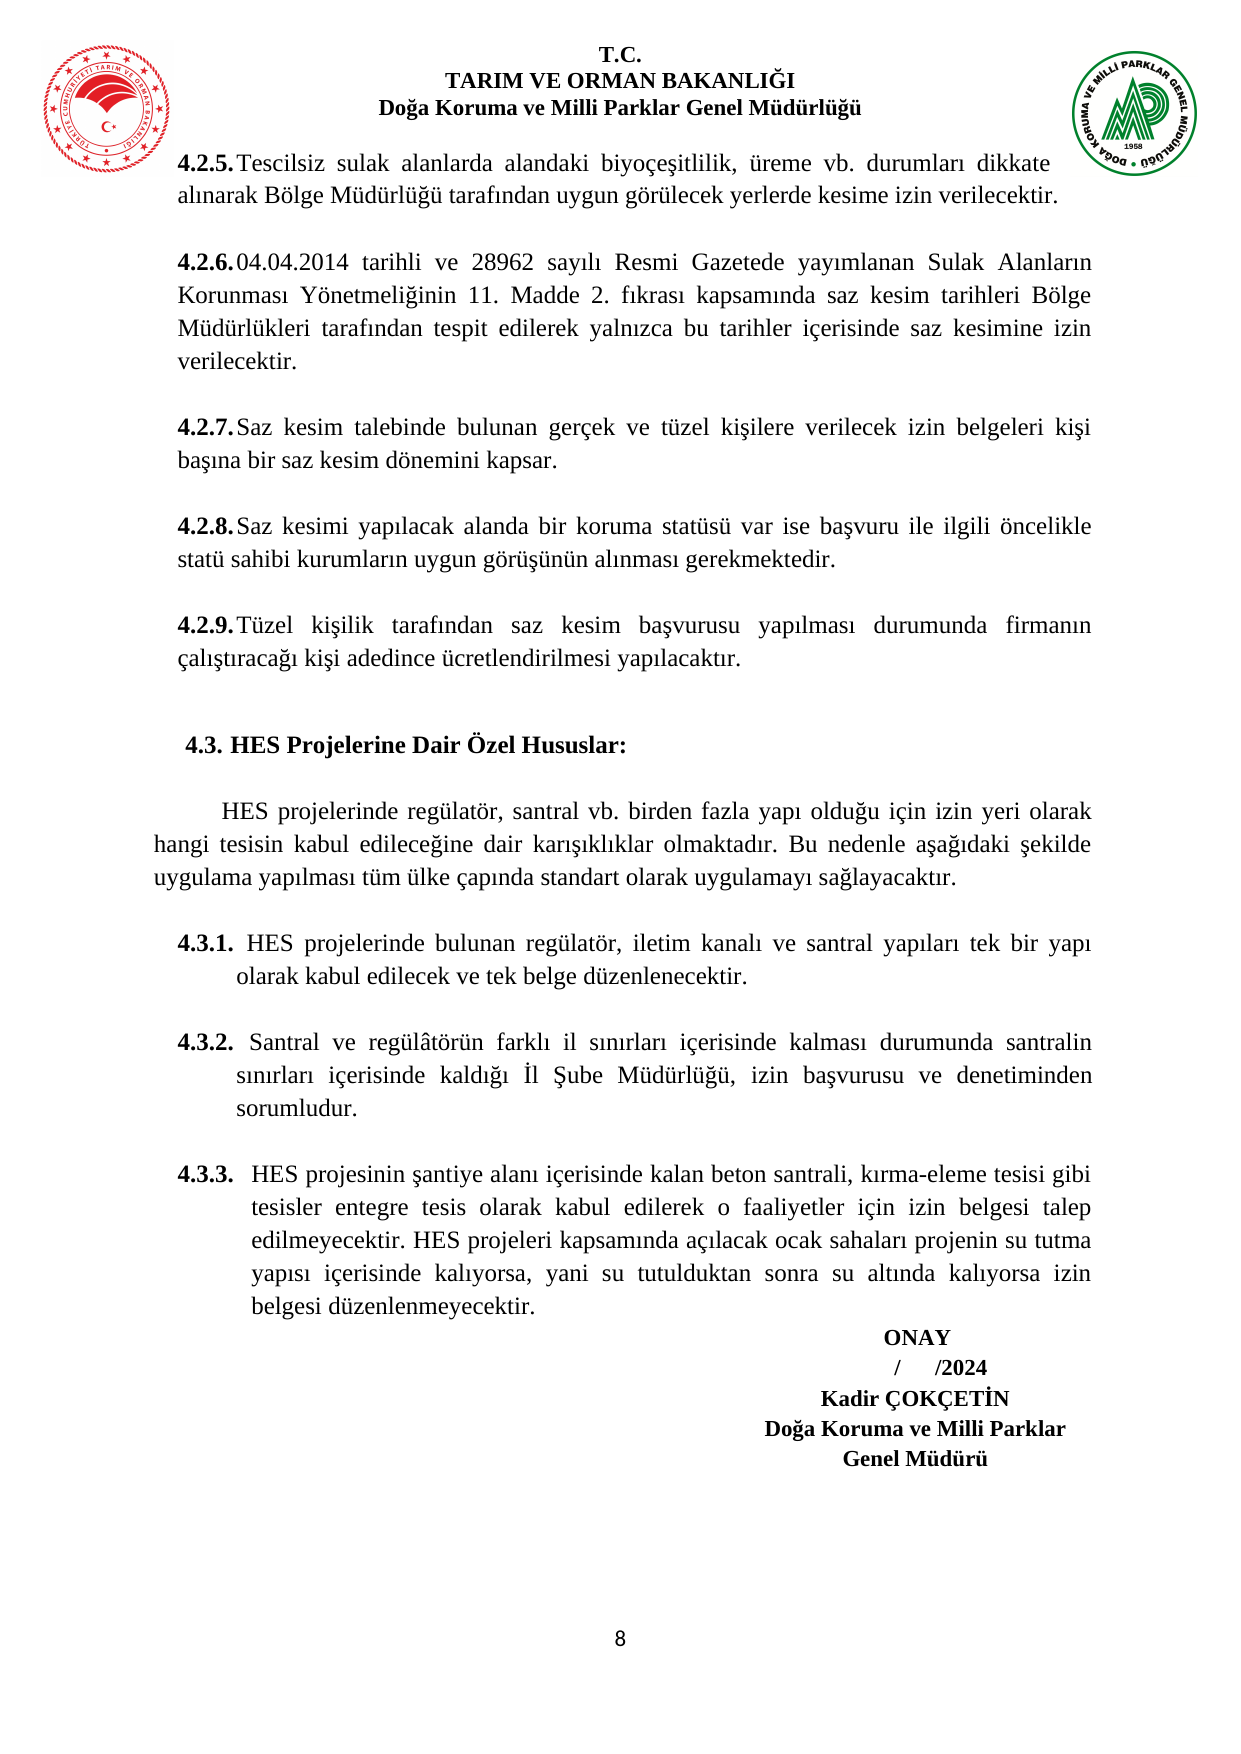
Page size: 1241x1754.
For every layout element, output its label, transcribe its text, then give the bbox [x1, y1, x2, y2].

list Kadir ÇOKÇETİN [665, 1384, 1093, 1411]
list Doğa Koruma ve Milli Parklar Genel Müdürü [738, 1415, 1093, 1471]
list Santral ve regülâtörün farklı il sınırları içerisinde kalması durumunda santralin sınırları içerisinde kaldığı İl Şube Müdürlüğü, izin başvurusu ve denetiminden sorumludur. [177, 1027, 1093, 1122]
list Saz kesim talebinde bulunan gerçek ve tüzel kişilere verilecek izin belgeleri kişi başına bir saz kesim dönemini kapsar. [177, 412, 1093, 473]
picture [1070, 48, 1199, 177]
list HES projelerinde bulunan regülatör, iletim kanalı ve santral yapıları tek bir yapı olarak kabul edilecek ve tek belge düzenlenecektir. [177, 928, 1093, 990]
list ONAY [223, 1324, 1093, 1351]
list 04.04.2014 tarihli ve 28962 sayılı Resmi Gazetede yayımlanan Sulak Alanların Korunması Yönetmeliğinin 11. Madde 2. fıkrası kapsamında saz kesim tarihleri Bölge Müdürlükleri tarafından tespit edilerek yalnızca bu tarihler içerisinde saz kesimine izin verilecektir. [177, 247, 1093, 374]
list Tescilsiz sulak alanlarda alandaki biyoçeşitlilik, üreme vb. durumları dikkate alınarak Bölge Müdürlüğü tarafından uygun görülecek yerlerde kesime izin verilecektir. [177, 148, 1093, 209]
list HES Projelerine Dair Özel Hususlar: [185, 730, 1093, 758]
list / /2024 [223, 1354, 1093, 1381]
picture [41, 40, 174, 177]
list Tüzel kişilik tarafından saz kesim başvurusu yapılması durumunda firmanın çalıştıracağı kişi adedince ücretlendirilmesi yapılacaktır. [177, 610, 1093, 672]
text HES projelerinde regülatör, santral vb. birden fazla yapı olduğu için izin yeri olarak hangi tesisin kabul edileceğine dair karışıklıklar olmaktadır. Bu nedenle aşağıdaki şekilde uygulama yapılması tüm ülke çapında standart olarak uygulamayı sağlayacaktır. [154, 796, 1093, 891]
list Saz kesimi yapılacak alanda bir koruma statüsü var ise başvuru ile ilgili öncelikle statü sahibi kurumların uygun görüşünün alınması gerekmektedir. [177, 511, 1093, 573]
list HES projesinin şantiye alanı içerisinde kalan beton santrali, kırma-eleme tesisi gibi tesisler entegre tesis olarak kabul edilerek o faaliyetler için izin belgesi talep edilmeyecektir. HES projeleri kapsamında açılacak ocak sahaları projenin su tutma yapısı içerisinde kalıyorsa, yani su tutulduktan sonra su altında kalıyorsa izin belgesi düzenlenmeyecektir. [177, 1159, 1093, 1320]
